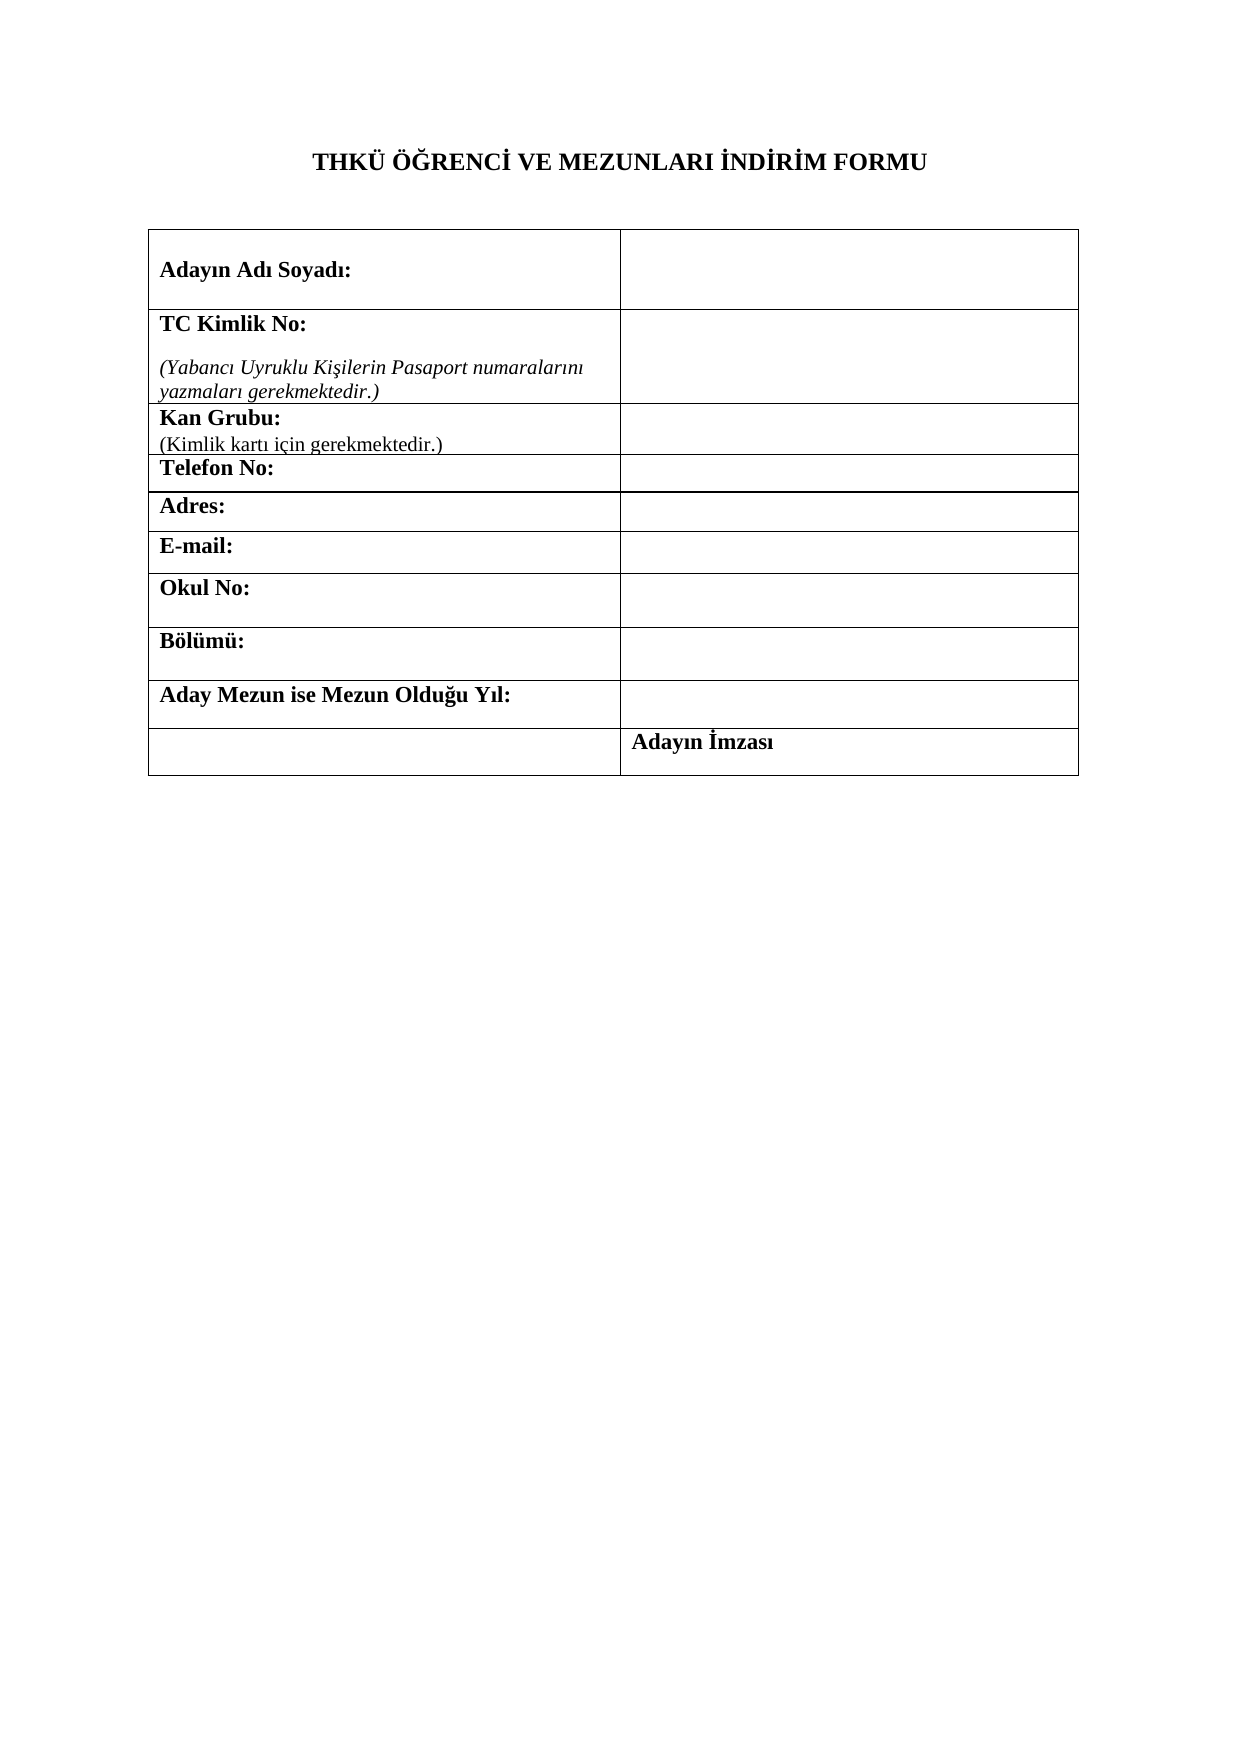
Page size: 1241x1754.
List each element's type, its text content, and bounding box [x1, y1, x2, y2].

table_cell [621, 681, 1078, 728]
table_cell [621, 310, 1078, 403]
table_cell Adres: [149, 493, 620, 531]
table_cell [621, 493, 1078, 531]
table_cell [621, 628, 1078, 680]
table_header Adayın Adı Soyadı: [149, 230, 620, 309]
table_cell E-mail: [149, 532, 620, 573]
table_cell [621, 532, 1078, 573]
table_cell [621, 404, 1078, 453]
table_cell Bölümü: [149, 628, 620, 680]
table_cell [621, 574, 1078, 627]
table_cell Okul No: [149, 574, 620, 627]
table_cell TC Kimlik No: (Yabancı Uyruklu Kişilerin Pasaport numaralarını yazmaları gerekmektedir.) [149, 310, 620, 403]
table_cell Telefon No: [149, 455, 620, 491]
table_cell Adayın İmzası [621, 729, 1078, 775]
table_cell [621, 455, 1078, 491]
table_cell [149, 729, 620, 775]
table_cell Aday Mezun ise Mezun Olduğu Yıl: [149, 681, 620, 728]
table_cell Kan Grubu: (Kimlik kartı için gerekmektedir.) [149, 404, 620, 453]
table_header [621, 230, 1078, 309]
text THKÜ ÖĞRENCİ VE MEZUNLARI İNDİRİM FORMU [312, 147, 1090, 176]
